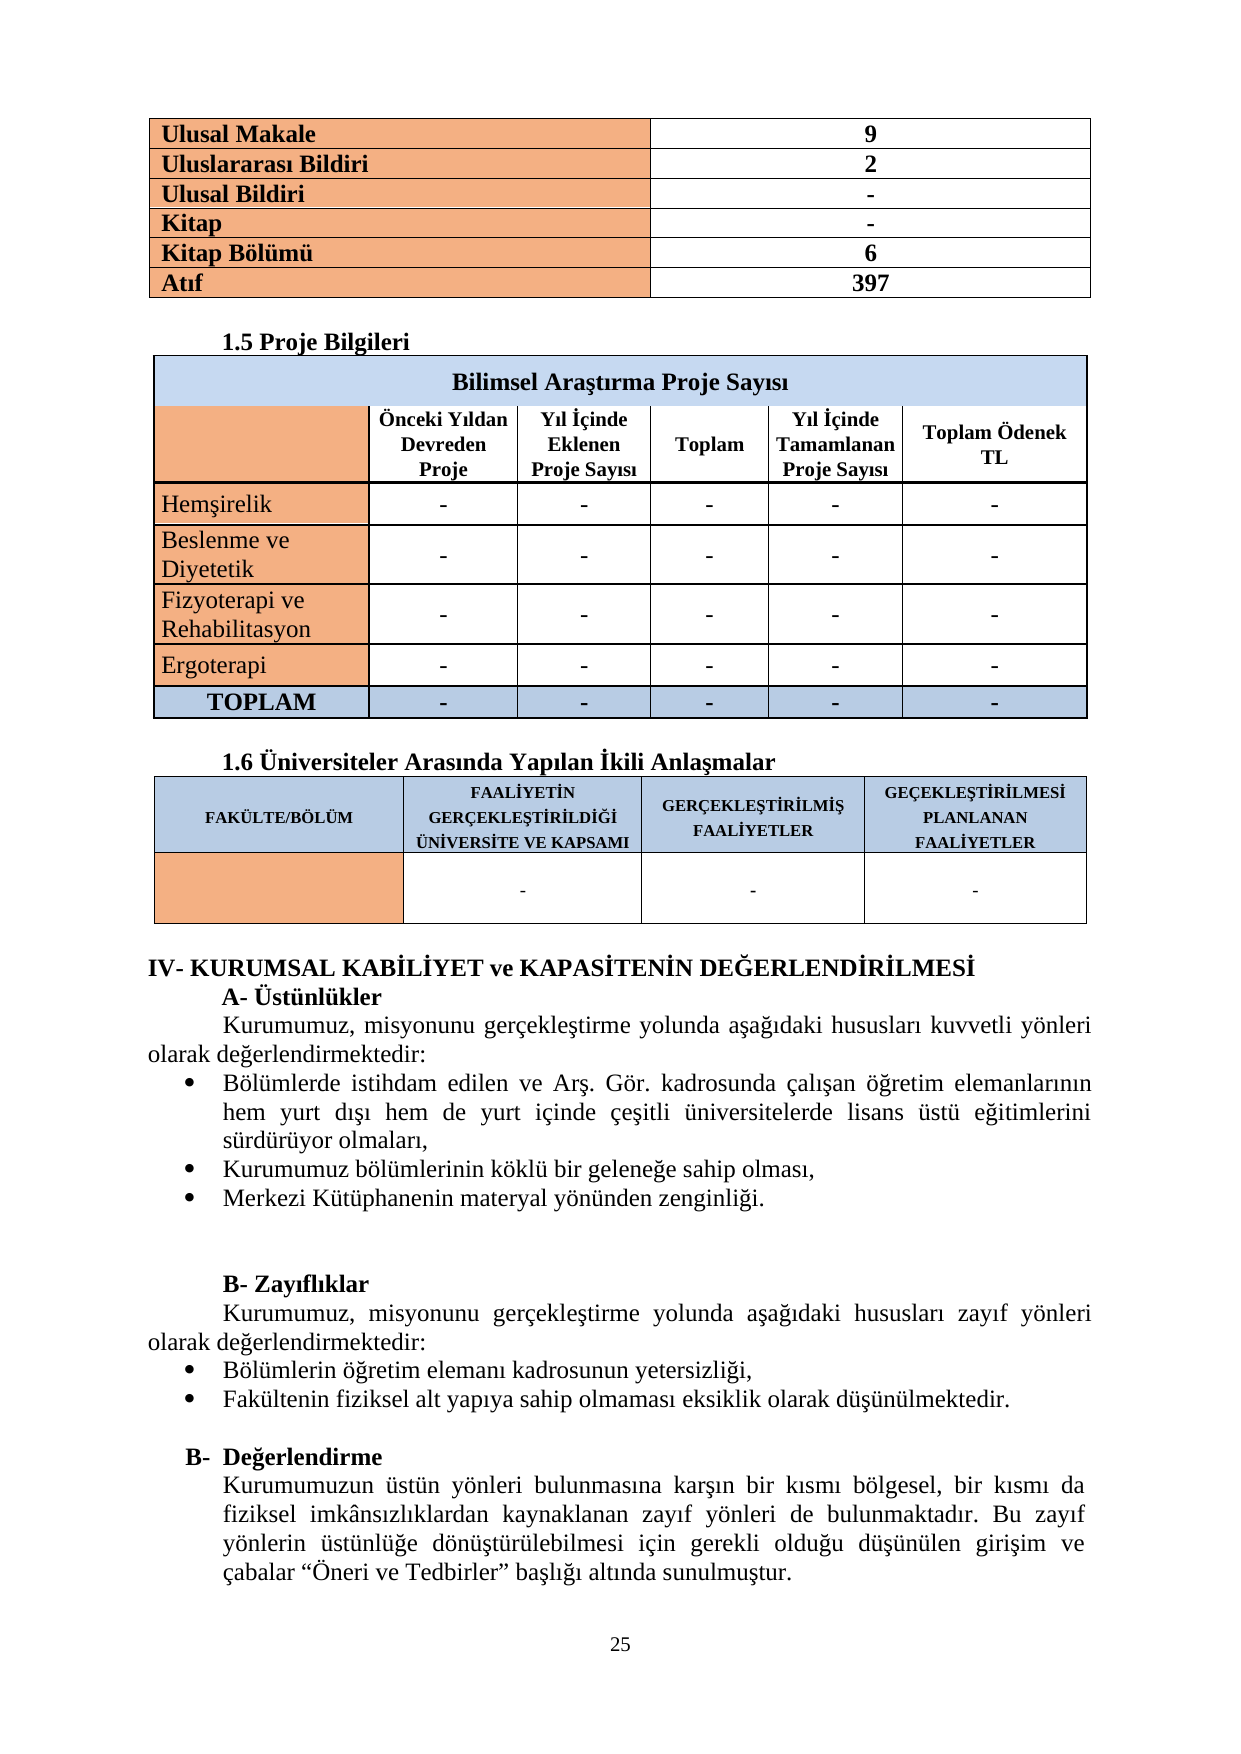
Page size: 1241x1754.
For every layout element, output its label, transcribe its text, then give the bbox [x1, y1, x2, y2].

table_cell - [518, 484, 650, 523]
table_cell Atıf [150, 268, 650, 297]
table_cell Ergoterapi [155, 645, 368, 685]
table_cell - [903, 585, 1086, 643]
table_header GERÇEKLEŞTİRİLMİŞ FAALİYETLER [642, 777, 864, 852]
table_cell - [370, 645, 517, 685]
table_cell - [404, 853, 641, 923]
table_cell 9 [651, 119, 1090, 148]
table_cell - [642, 853, 864, 923]
table_cell 2 [651, 149, 1090, 178]
list Merkezi Kütüphanenin materyal yönünden zenginliği. [185, 1183, 1092, 1212]
table_cell Toplam Ödenek TL [903, 406, 1086, 481]
table_cell - [651, 179, 1090, 207]
table_cell - [370, 526, 517, 583]
table_header Bilimsel Araştırma Proje Sayısı [155, 356, 1086, 406]
list Fakültenin fiziksel alt yapıya sahip olmaması eksiklik olarak düşünülmektedir. [185, 1384, 1092, 1413]
table_cell Yıl İçinde Eklenen Proje Sayısı [518, 406, 650, 481]
table_cell - [651, 645, 768, 685]
list Bölümlerin öğretim elemanı kadrosunun yetersizliği, [185, 1356, 1092, 1384]
table_cell - [769, 526, 902, 583]
table_cell 6 [651, 238, 1090, 267]
text Kurumumuz, misyonunu gerçekleştirme yolunda aşağıdaki hususları zayıf yönleri olarak değerlendirmektedir: [148, 1298, 1092, 1356]
table_cell - [769, 645, 902, 685]
table_cell - [370, 484, 517, 523]
table_cell Beslenme ve Diyetetik [155, 526, 368, 583]
table_cell - [903, 526, 1086, 583]
list Kurumumuz bölümlerinin köklü bir geleneğe sahip olması, [185, 1154, 1092, 1183]
table_cell - [865, 853, 1086, 923]
list Kurumumuzun üstün yönleri bulunmasına karşın bir kısmı bölgesel, bir kısmı da fiziksel imkânsızlıklardan kaynaklanan zayıf yönleri de bulunmaktadır. Bu zayıf yönlerin üstünlüğe dönüştürülebilmesi için gerekli olduğu düşünülen girişim ve çabalar “Öneri ve Tedbirler” başlığı altında sunulmuştur. [223, 1471, 1086, 1586]
table_cell Ulusal Bildiri [150, 179, 650, 207]
table_cell - [903, 484, 1086, 523]
subtitle IV- KURUMSAL KABİLİYET ve KAPASİTENİN DEĞERLENDİRİLMESİ [148, 953, 1092, 982]
table_cell 397 [651, 268, 1090, 297]
table_header FAKÜLTE/BÖLÜM [155, 777, 403, 852]
text 1.5 Proje Bilgileri [148, 327, 1092, 355]
table_cell - [518, 645, 650, 685]
table_cell Toplam [651, 406, 768, 481]
table_cell - [651, 209, 1090, 237]
table_cell Kitap [150, 209, 650, 237]
text B- Zayıflıklar [223, 1269, 1092, 1298]
list Değerlendirme [185, 1442, 1086, 1471]
table_cell - [370, 585, 517, 643]
text 1.6 Üniversiteler Arasında Yapılan İkili Anlaşmalar [148, 747, 1092, 776]
table_cell - [651, 585, 768, 643]
subtitle A- Üstünlükler [148, 982, 1092, 1011]
table_cell [155, 406, 368, 481]
table_cell - [518, 585, 650, 643]
table_cell - [651, 687, 768, 717]
table_cell - [903, 645, 1086, 685]
table_cell Ulusal Makale [150, 119, 650, 148]
table_cell - [651, 526, 768, 583]
table_cell - [518, 526, 650, 583]
table_cell - [370, 687, 517, 717]
table_cell - [769, 585, 902, 643]
table_cell - [769, 687, 902, 717]
table_cell - [769, 484, 902, 523]
table_header GEÇEKLEŞTİRİLMESİ PLANLANAN FAALİYETLER [865, 777, 1086, 852]
table_cell [155, 853, 403, 923]
table_cell Hemşirelik [155, 484, 368, 523]
list Bölümlerde istihdam edilen ve Arş. Gör. kadrosunda çalışan öğretim elemanlarının hem yurt dışı hem de yurt içinde çeşitli üniversitelerde lisans üstü eğitimlerini sürdürüyor olmaları, [185, 1068, 1092, 1154]
table_cell - [651, 484, 768, 523]
text Kurumumuz, misyonunu gerçekleştirme yolunda aşağıdaki hususları kuvvetli yönleri olarak değerlendirmektedir: [148, 1011, 1092, 1068]
table_cell Önceki Yıldan Devreden Proje [370, 406, 517, 481]
table_header FAALİYETİN GERÇEKLEŞTİRİLDİĞİ ÜNİVERSİTE VE KAPSAMI [404, 777, 641, 852]
table_cell Yıl İçinde Tamamlanan Proje Sayısı [769, 406, 902, 481]
table_cell TOPLAM [155, 687, 368, 717]
table_cell - [518, 687, 650, 717]
table_cell - [903, 687, 1086, 717]
table_cell Kitap Bölümü [150, 238, 650, 267]
table_cell Uluslararası Bildiri [150, 149, 650, 178]
table_cell Fizyoterapi ve Rehabilitasyon [155, 585, 368, 643]
